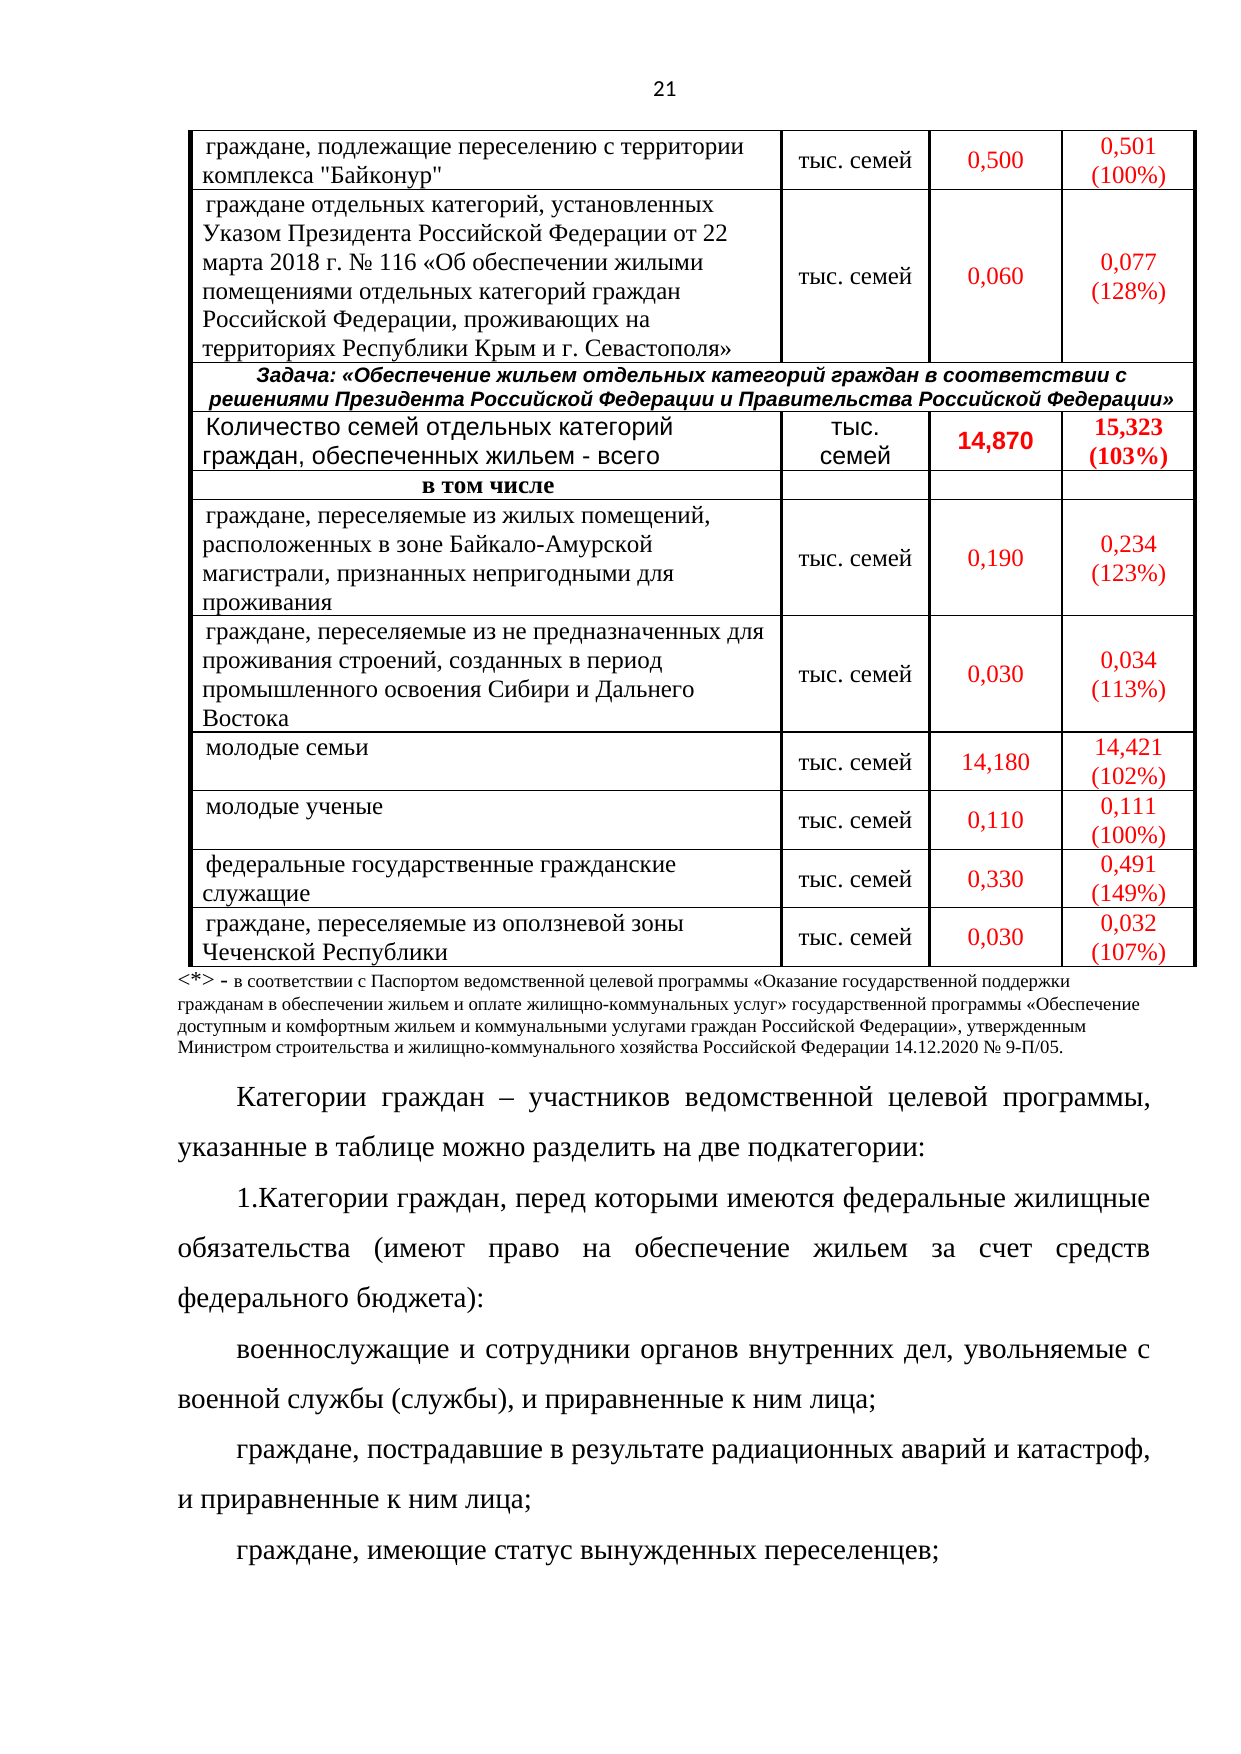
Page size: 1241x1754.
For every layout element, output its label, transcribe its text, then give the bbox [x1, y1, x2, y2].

table_cell тыс. семей [783, 131, 928, 188]
text граждане, пострадавшие в результате радиационных аварий и катастроф, и приравненные к ним лица; [177, 1431, 1152, 1515]
table_cell граждане отдельных категорий, установленных Указом Президента Российской Федерации от 22 марта 2018 г. № 116 «Об обеспечении жилыми помещениями отдельных категорий граждан Российской Федерации, проживающих на территориях Республики Крым и г. Севастополя» [193, 190, 780, 362]
table_cell Количество семей отдельных категорий граждан, обеспеченных жильем - всего [193, 412, 780, 469]
table_cell 0,077 (128%) [1063, 190, 1193, 362]
table_cell граждане, подлежащие переселению с территории комплекса "Байконур" [193, 131, 780, 188]
table_cell тыс. семей [783, 500, 928, 615]
table_cell 0,111 (100%) [1063, 791, 1193, 848]
table_cell тыс. семей [783, 791, 928, 848]
table_cell 0,110 [931, 791, 1061, 848]
table_cell граждане, переселяемые из жилых помещений, расположенных в зоне Байкало-Амурской магистрали, признанных непригодными для проживания [193, 500, 780, 615]
text <*> - в соответствии с Паспортом ведомственной целевой программы «Оказание государственной поддержки гражданам в обеспечении жильем и оплате жилищно-коммунальных услуг» государственной программы «Обеспечение доступным и комфортным жильем и коммунальными услугами граждан Российской Федерации», утвержденным Министром строительства и жилищно-коммунального хозяйства Российской Федерации 14.12.2020 № 9-П/05. [177, 967, 1152, 1058]
table_cell 0,190 [931, 500, 1061, 615]
table_cell 14,421 (102%) [1063, 733, 1193, 790]
table_cell тыс. семей [783, 733, 928, 790]
table_cell 0,034 (113%) [1063, 616, 1193, 731]
table_cell 0,491 (149%) [1063, 850, 1193, 907]
table_cell [931, 471, 1061, 499]
table_cell молодые ученые [193, 791, 780, 848]
table_cell тыс. семей [783, 190, 928, 362]
table_cell [783, 471, 928, 499]
table_cell граждане, переселяемые из оползневой зоны Чеченской Республики [193, 908, 780, 966]
table_cell 0,500 [931, 131, 1061, 188]
table_cell в том числе [193, 471, 780, 499]
table_cell граждане, переселяемые из не предназначенных для проживания строений, созданных в период промышленного освоения Сибири и Дальнего Востока [193, 616, 780, 731]
table_cell молодые семьи [193, 733, 780, 790]
text военнослужащие и сотрудники органов внутренних дел, увольняемые с военной службы (службы), и приравненные к ним лица; [177, 1331, 1152, 1414]
table_cell 0,330 [931, 850, 1061, 907]
table_cell тыс. семей [783, 850, 928, 907]
table_cell 0,030 [931, 616, 1061, 731]
table_cell 14,180 [931, 733, 1061, 790]
table_cell тыс. семей [783, 908, 928, 966]
table_cell 0,501 (100%) [1063, 131, 1193, 188]
table_cell Задача: «Обеспечение жильем отдельных категорий граждан в соответствии с решениями Президента Российской Федерации и Правительства Российской Федерации» [193, 363, 1193, 411]
table_cell федеральные государственные гражданские служащие [193, 850, 780, 907]
table_cell 14,870 [931, 412, 1061, 469]
table_cell 0,030 [931, 908, 1061, 966]
table_cell тыс. семей [783, 616, 928, 731]
table_cell 0,234 (123%) [1063, 500, 1193, 615]
table_cell тыс. семей [783, 412, 928, 469]
text 1.Категории граждан, перед которыми имеются федеральные жилищные обязательства (имеют право на обеспечение жильем за счет средств федерального бюджета): [177, 1180, 1152, 1314]
table_cell 15,323 (103%) [1063, 412, 1193, 469]
table_cell 0,032 (107%) [1063, 908, 1193, 966]
table_cell [1063, 471, 1193, 499]
table_cell 0,060 [931, 190, 1061, 362]
text граждане, имеющие статус вынужденных переселенцев; [177, 1532, 1152, 1566]
text Категории граждан – участников ведомственной целевой программы, указанные в таблице можно разделить на две подкатегории: [177, 1079, 1152, 1163]
